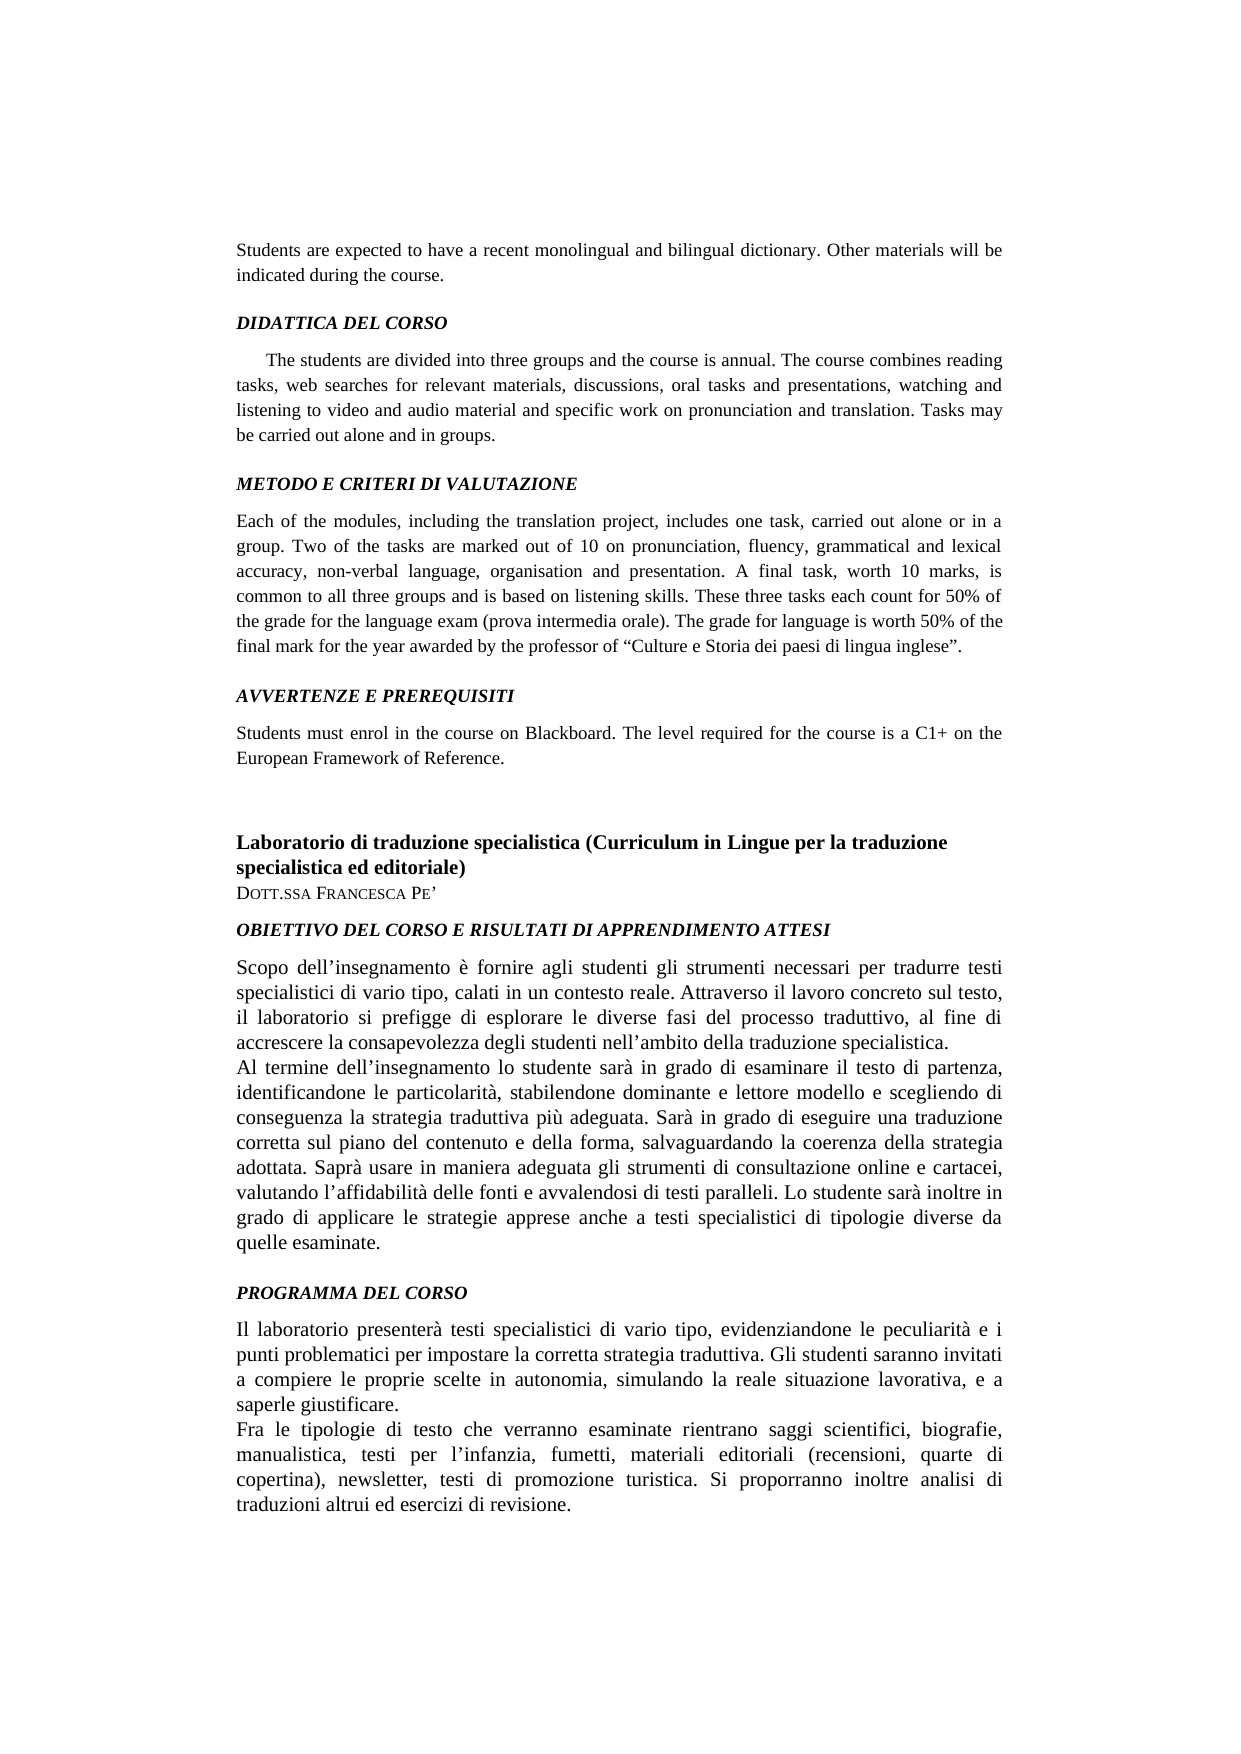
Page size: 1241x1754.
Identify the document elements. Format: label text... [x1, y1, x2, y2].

text Students must enrol in the course on Blackboard. The level required for the course is a C1+ on the European Framework of Reference. [236, 719, 1004, 769]
text Scopo dell’insegnamento è fornire agli studenti gli strumenti necessari per tradurre testi specialistici di vario tipo, calati in un contesto reale. Attraverso il lavoro concreto sul testo, il laboratorio si prefigge di esplorare le diverse fasi del processo traduttivo, al fine di accrescere la consapevolezza degli studenti nell’ambito della traduzione specialistica. [236, 954, 1004, 1054]
text Al termine dell’insegnamento lo studente sarà in grado di esaminare il testo di partenza, identificandone le particolarità, stabilendone dominante e lettore modello e scegliendo di conseguenza la strategia traduttiva più adeguata. Sarà in grado di eseguire una traduzione corretta sul piano del contenuto e della forma, salvaguardando la coerenza della strategia adottata. Saprà usare in maniera adeguata gli strumenti di consultazione online e cartacei, valutando l’affidabilità delle fonti e avvalendosi di testi paralleli. Lo studente sarà inoltre in grado di applicare le strategie apprese anche a testi specialistici di tipologie diverse da quelle esaminate. [236, 1054, 1004, 1254]
text Il laboratorio presenterà testi specialistici di vario tipo, evidenziandone le peculiarità e i punti problematici per impostare la corretta strategia traduttiva. Gli studenti saranno invitati a compiere le proprie scelte in autonomia, simulando la reale situazione lavorativa, e a saperle giustificare. [236, 1317, 1004, 1417]
text Each of the modules, including the translation project, includes one task, carried out alone or in a group. Two of the tasks are marked out of 10 on pronunciation, fluency, grammatical and lexical accuracy, non-verbal language, organisation and presentation. A final task, worth 10 marks, is common to all three groups and is based on listening skills. These three tasks each count for 50% of the grade for the language exam (prova intermedia orale). The grade for language is worth 50% of the final mark for the year awarded by the professor of “Culture e Storia dei paesi di lingua inglese”. [236, 507, 1004, 657]
text Students are expected to have a recent monolingual and bilingual dictionary. Other materials will be indicated during the course. [236, 236, 1004, 286]
text DIDATTICA DEL CORSO [236, 311, 1004, 334]
text METODO E CRITERI DI VALUTAZIONE [236, 472, 1004, 494]
text AVVERTENZE E PREREQUISITI [236, 682, 1004, 707]
text Laboratorio di traduzione specialistica (Curriculum in Lingue per la traduzione specialistica ed editoriale) [236, 829, 1004, 879]
subtitle OBIETTIVO DEL CORSO E RISULTATI DI APPRENDIMENTO ATTESI [236, 917, 1004, 942]
text PROGRAMMA DEL CORSO [236, 1279, 1004, 1304]
text The students are divided into three groups and the course is annual. The course combines reading tasks, web searches for relevant materials, discussions, oral tasks and presentations, watching and listening to video and audio material and specific work on pronunciation and translation. Tasks may be carried out alone and in groups. [236, 347, 1004, 447]
text Fra le tipologie di testo che verranno esaminate rientrano saggi scientifici, biografie, manualistica, testi per l’infanzia, fumetti, materiali editoriali (recensioni, quarte di copertina), newsletter, testi di promozione turistica. Si proporranno inoltre analisi di traduzioni altrui ed esercizi di revisione. [236, 1417, 1004, 1517]
subtitle Dott.ssa Francesca Pe’ [236, 879, 1004, 904]
